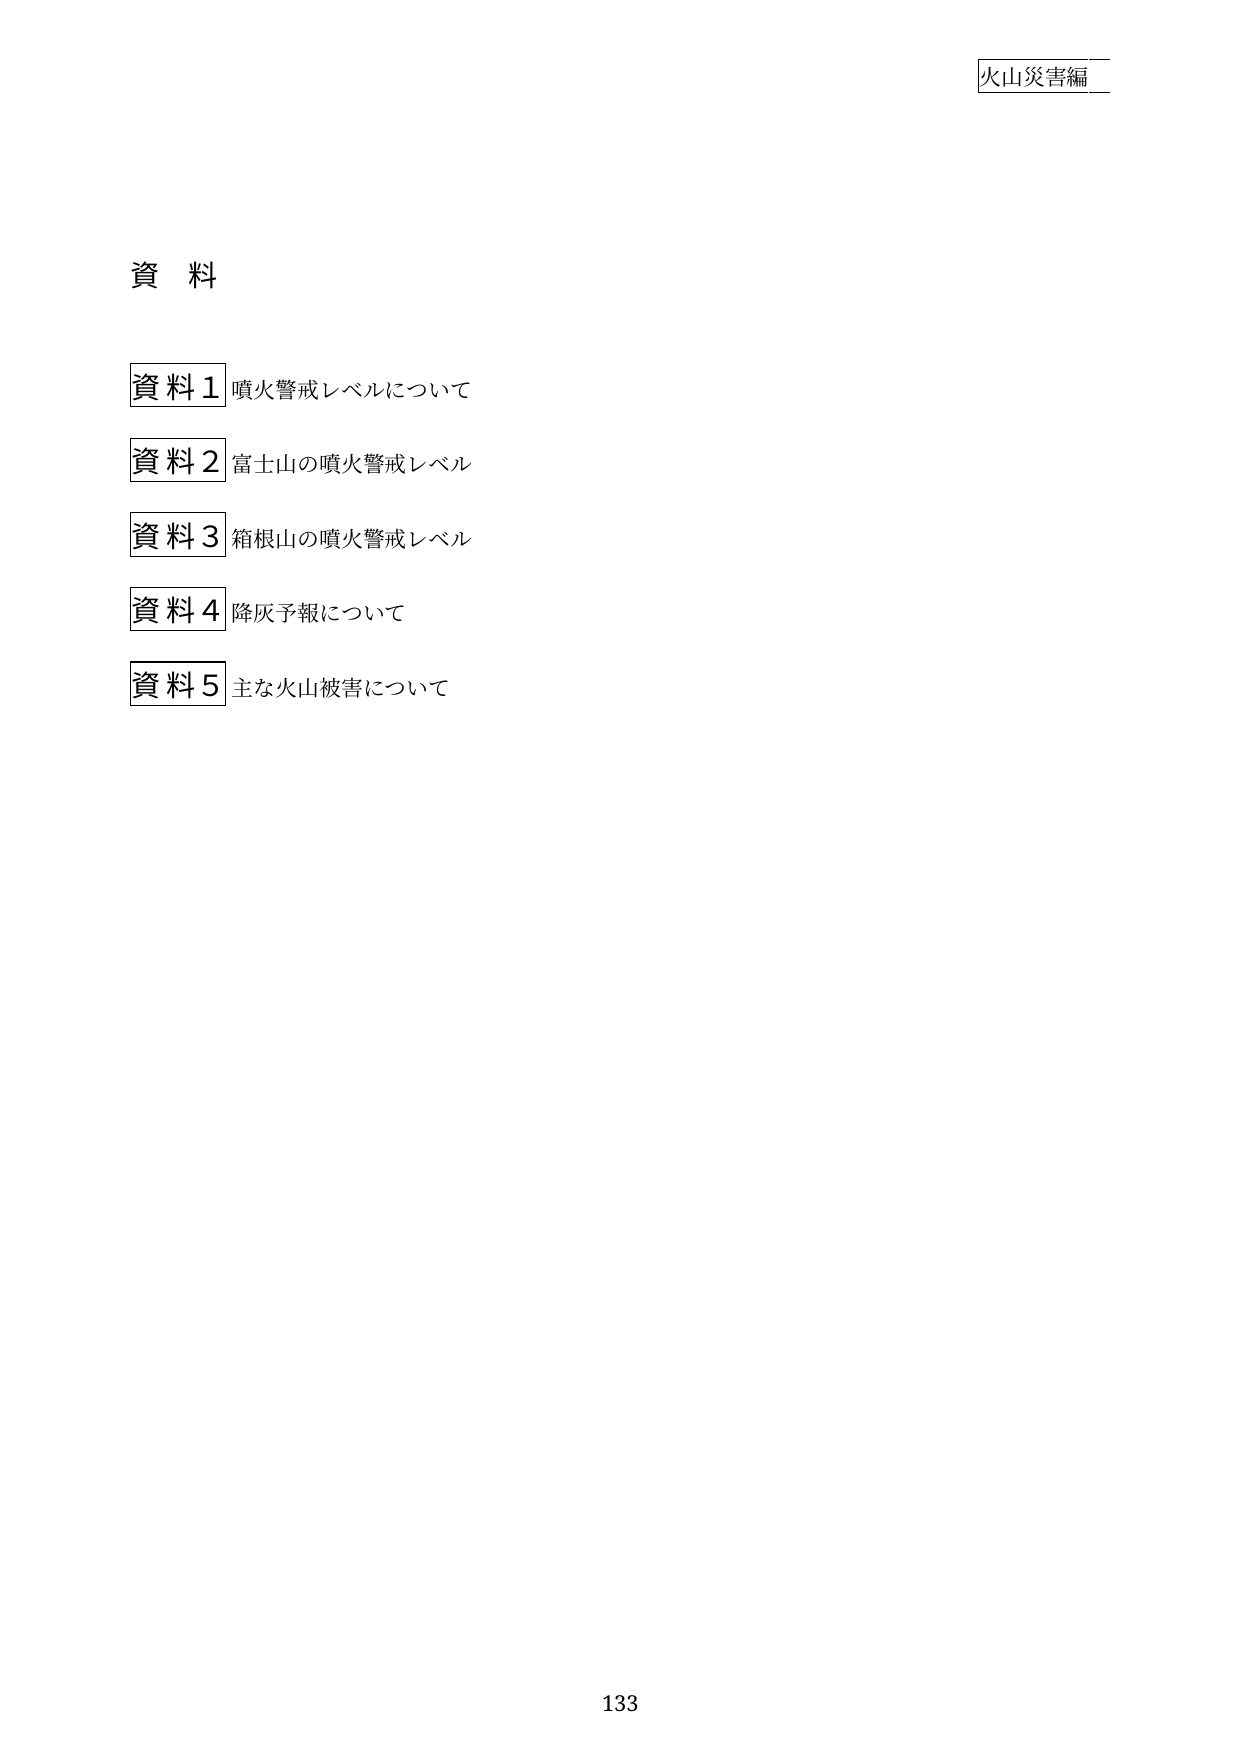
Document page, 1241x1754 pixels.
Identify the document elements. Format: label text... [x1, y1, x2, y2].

text 資 料３ 箱根山の噴火警戒レベル [130, 497, 1110, 572]
text 資 料 [130, 236, 1110, 311]
text 資 料５ 主な火山被害について [130, 646, 1110, 721]
text 資 料１ 噴火警戒レベルについて [130, 348, 1110, 423]
text 資 料２ 富士山の噴火警戒レベル [130, 423, 1110, 497]
text 資 料４ 降灰予報について [130, 572, 1110, 646]
